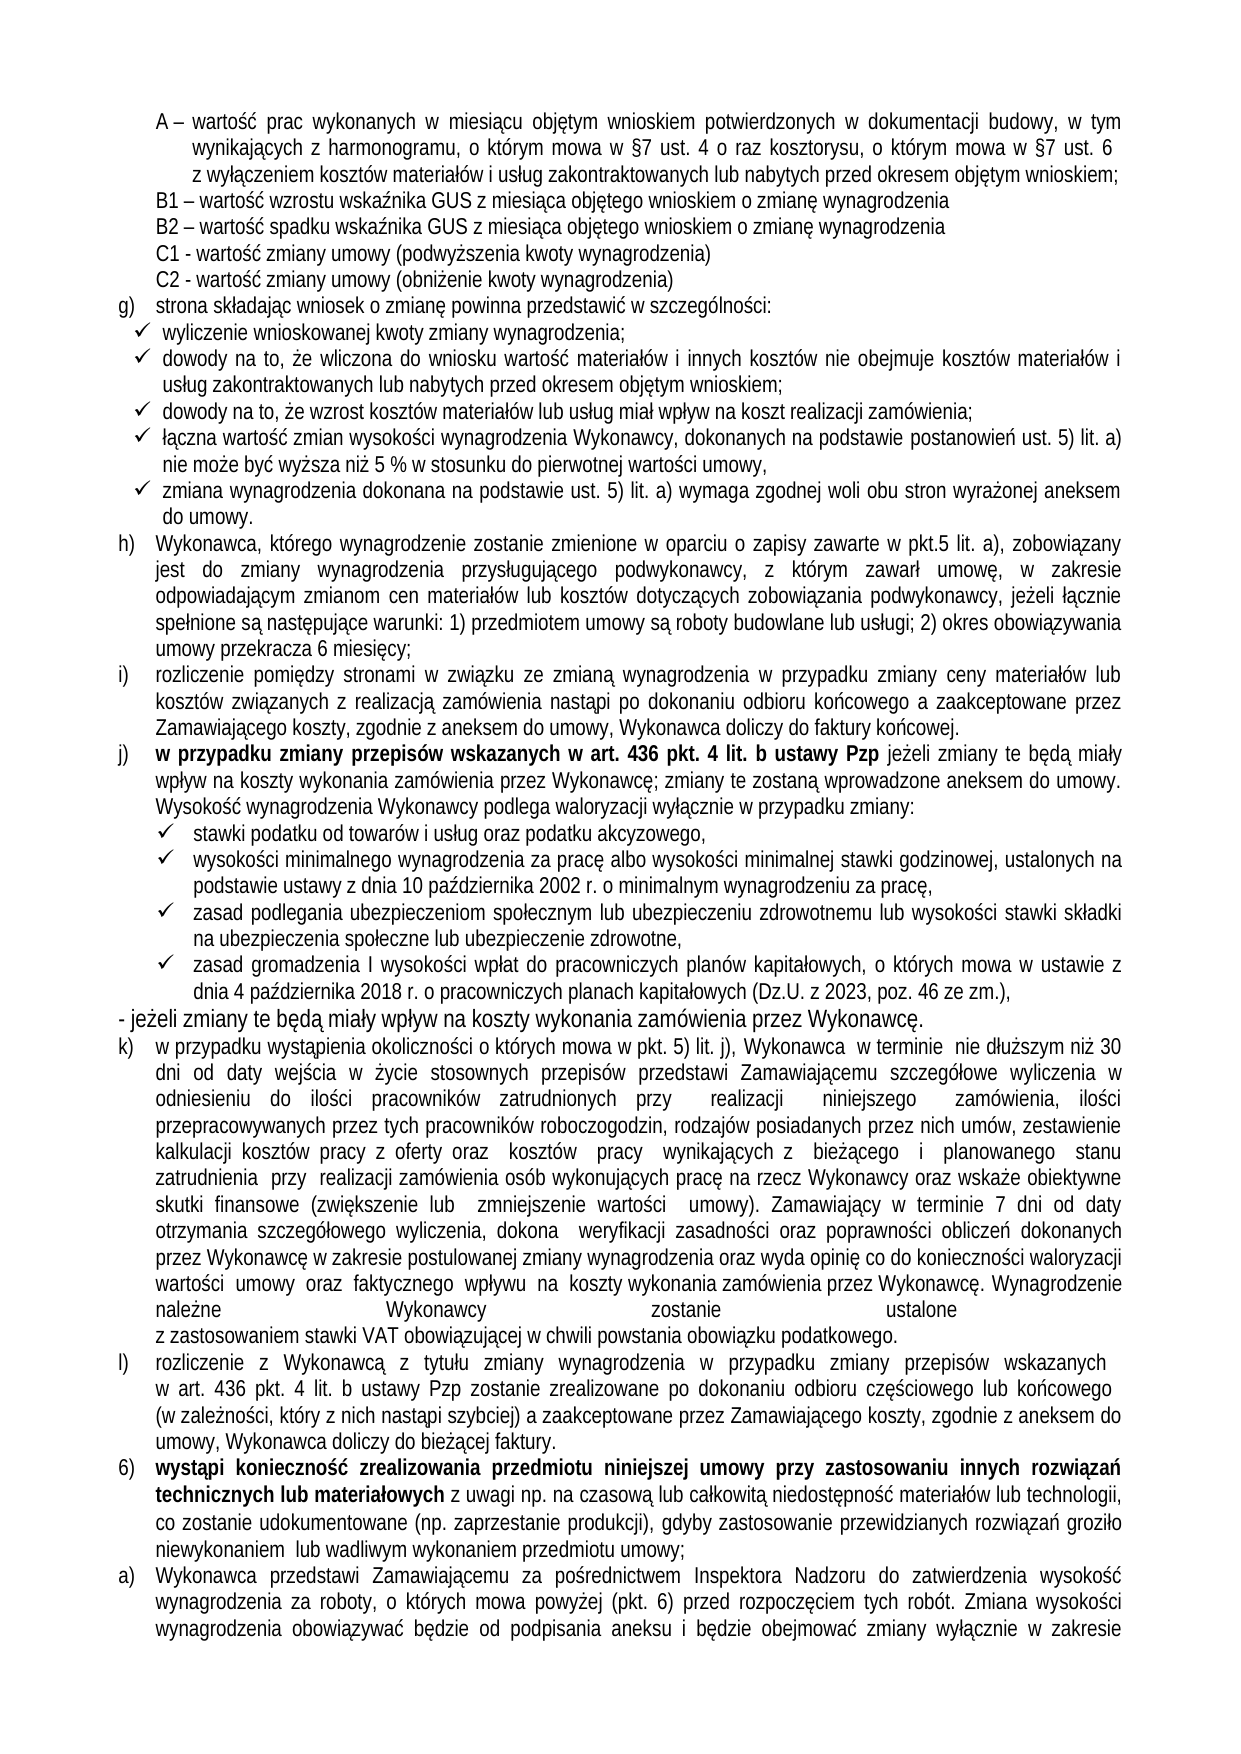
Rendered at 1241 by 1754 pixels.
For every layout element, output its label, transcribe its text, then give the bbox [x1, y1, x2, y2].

list łączna wartość zmian wysokości wynagrodzenia Wykonawcy, dokonanych na podstawie postanowień ust. 5) lit. a) nie może być wyższa niż 5 % w stosunku do pierwotnej wartości umowy, [133, 424, 1122, 477]
list Wykonawca, którego wynagrodzenie zostanie zmienione w oparciu o zapisy zawarte w pkt.5 lit. a), zobowiązany jest do zmiany wynagrodzenia przysługującego podwykonawcy, z którym zawarł umowę, w zakresie odpowiadającym zmianom cen materiałów lub kosztów dotyczących zobowiązania podwykonawcy, jeżeli łącznie spełnione są następujące warunki: 1) przedmiotem umowy są roboty budowlane lub usługi; 2) okres obowiązywania umowy przekracza 6 miesięcy; [118, 529, 1122, 661]
text C2 - wartość zmiany umowy (obniżenie kwoty wynagrodzenia) [156, 266, 1122, 292]
list zasad podlegania ubezpieczeniom społecznym lub ubezpieczeniu zdrowotnemu lub wysokości stawki składki na ubezpieczenia społeczne lub ubezpieczenie zdrowotne, [156, 898, 1122, 951]
list rozliczenie pomiędzy stronami w związku ze zmianą wynagrodzenia w przypadku zmiany ceny materiałów lub kosztów związanych z realizacją zamówienia nastąpi po dokonaniu odbioru końcowego a zaakceptowane przez Zamawiającego koszty, zgodnie z aneksem do umowy, Wykonawca doliczy do faktury końcowej. [118, 661, 1122, 740]
text - jeżeli zmiany te będą miały wpływ na koszty wykonania zamówienia przez Wykonawcę. [118, 1004, 1122, 1033]
list w przypadku wystąpienia okoliczności o których mowa w pkt. 5) lit. j), Wykonawca w terminie nie dłuższym niż 30 dni od daty wejścia w życie stosownych przepisów przedstawi Zamawiającemu szczegółowe wyliczenia w odniesieniu do ilości pracowników zatrudnionych przy realizacji niniejszego zamówienia, ilości przepracowywanych przez tych pracowników roboczogodzin, rodzajów posiadanych przez nich umów, zestawienie kalkulacji kosztów pracy z oferty oraz kosztów pracy wynikających z bieżącego i planowanego stanu zatrudnienia przy realizacji zamówienia osób wykonujących pracę na rzecz Wykonawcy oraz wskaże obiektywne skutki finansowe (zwiększenie lub zmniejszenie wartości umowy). Zamawiający w terminie 7 dni od daty otrzymania szczegółowego wyliczenia, dokona weryfikacji zasadności oraz poprawności obliczeń dokonanych przez Wykonawcę w zakresie postulowanej zmiany wynagrodzenia oraz wyda opinię co do konieczności waloryzacji wartości umowy oraz faktycznego wpływu na koszty wykonania zamówienia przez Wykonawcę. Wynagrodzenie należne Wykonawcy zostanie ustalone z zastosowaniem stawki VAT obowiązującej w chwili powstania obowiązku podatkowego. [118, 1033, 1122, 1349]
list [118, 1562, 1122, 1641]
list strona składając wniosek o zmianę powinna przedstawić w szczególności: [118, 292, 1122, 319]
list rozliczenie z Wykonawcą z tytułu zmiany wynagrodzenia w przypadku zmiany przepisów wskazanych w art. 436 pkt. 4 lit. b ustawy Pzp zostanie zrealizowane po dokonaniu odbioru częściowego lub końcowego (w zależności, który z nich nastąpi szybciej) a zaakceptowane przez Zamawiającego koszty, zgodnie z aneksem do umowy, Wykonawca doliczy do bieżącej faktury. [118, 1349, 1122, 1454]
list stawki podatku od towarów i usług oraz podatku akcyzowego, [156, 819, 1122, 846]
text C1 - wartość zmiany umowy (podwyższenia kwoty wynagrodzenia) [156, 240, 1122, 266]
list wystąpi konieczność zrealizowania przedmiotu niniejszej umowy przy zastosowaniu innych rozwiązań technicznych lub materiałowych z uwagi np. na czasową lub całkowitą niedostępność materiałów lub technologii, co zostanie udokumentowane (np. zaprzestanie produkcji), gdyby zastosowanie przewidzianych rozwiązań groziło niewykonaniem lub wadliwym wykonaniem przedmiotu umowy; [118, 1454, 1122, 1562]
list w przypadku zmiany przepisów wskazanych w art. 436 pkt. 4 lit. b ustawy Pzp jeżeli zmiany te będą miały wpływ na koszty wykonania zamówienia przez Wykonawcę; zmiany te zostaną wprowadzone aneksem do umowy. Wysokość wynagrodzenia Wykonawcy podlega waloryzacji wyłącznie w przypadku zmiany: [118, 740, 1122, 819]
text B2 – wartość spadku wskaźnika GUS z miesiąca objętego wnioskiem o zmianę wynagrodzenia [156, 213, 1122, 240]
list zmiana wynagrodzenia dokonana na podstawie ust. 5) lit. a) wymaga zgodnej woli obu stron wyrażonej aneksem do umowy. [133, 477, 1122, 529]
list wyliczenie wnioskowanej kwoty zmiany wynagrodzenia; [133, 319, 1122, 345]
text B1 – wartość wzrostu wskaźnika GUS z miesiąca objętego wnioskiem o zmianę wynagrodzenia [156, 187, 1122, 213]
list zasad gromadzenia I wysokości wpłat do pracowniczych planów kapitałowych, o których mowa w ustawie z dnia 4 października 2018 r. o pracowniczych planach kapitałowych (Dz.U. z 2023, poz. 46 ze zm.), [156, 951, 1122, 1004]
list dowody na to, że wliczona do wniosku wartość materiałów i innych kosztów nie obejmuje kosztów materiałów i usług zakontraktowanych lub nabytych przed okresem objętym wnioskiem; [133, 345, 1122, 398]
text A – wartość prac wykonanych w miesiącu objętym wnioskiem potwierdzonych w dokumentacji budowy, w tym wynikających z harmonogramu, o którym mowa w §7 ust. 4 o raz kosztorysu, o którym mowa w §7 ust. 6 z wyłączeniem kosztów materiałów i usług zakontraktowanych lub nabytych przed okresem objętym wnioskiem; [156, 108, 1122, 187]
list dowody na to, że wzrost kosztów materiałów lub usług miał wpływ na koszt realizacji zamówienia; [133, 398, 1122, 424]
list wysokości minimalnego wynagrodzenia za pracę albo wysokości minimalnej stawki godzinowej, ustalonych na podstawie ustawy z dnia 10 października 2002 r. o minimalnym wynagrodzeniu za pracę, [156, 846, 1122, 898]
